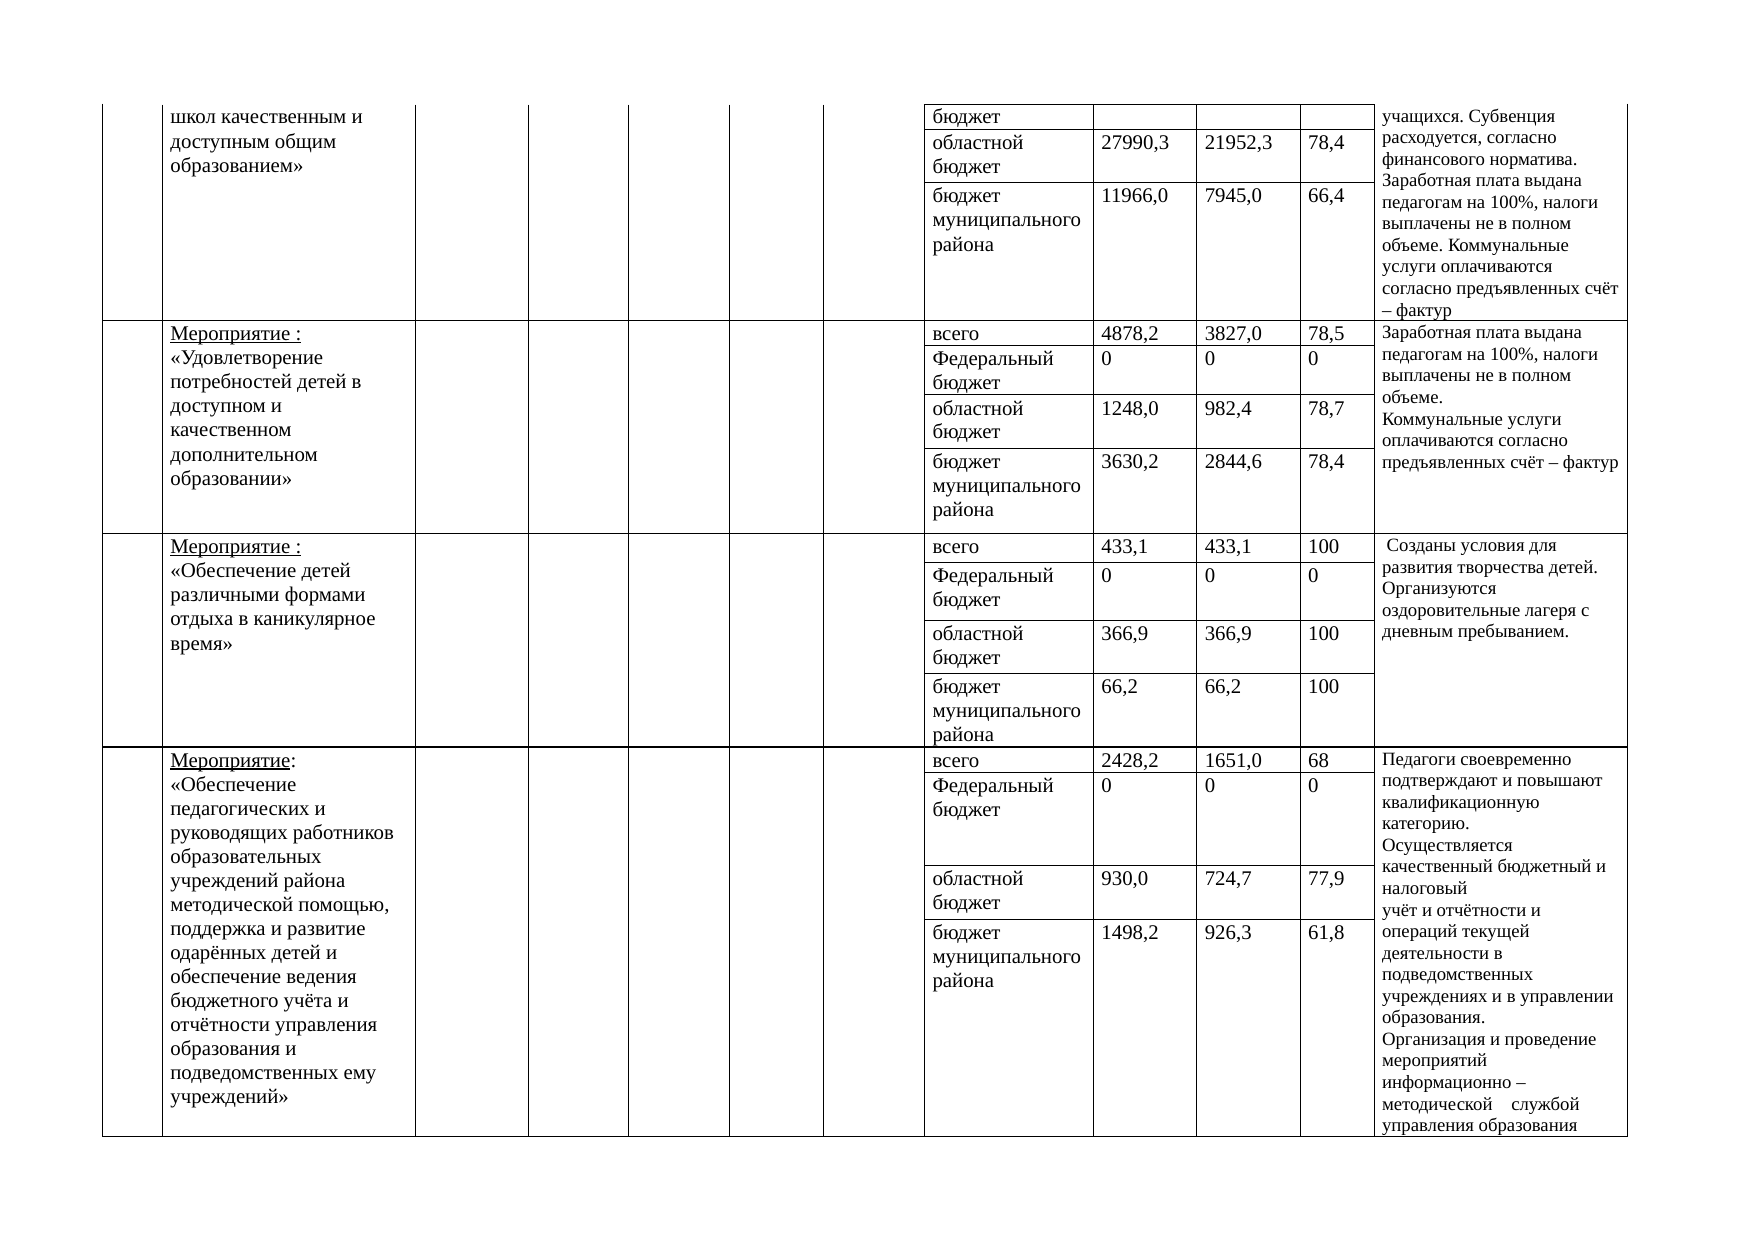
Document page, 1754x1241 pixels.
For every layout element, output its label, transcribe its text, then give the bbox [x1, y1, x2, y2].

table_cell бюджет муниципального района [925, 183, 1093, 320]
table_cell 3827,0 [1197, 321, 1300, 345]
table_cell 1651,0 [1197, 748, 1300, 772]
table_cell 0 [1301, 563, 1374, 619]
table_cell [824, 748, 924, 1136]
table_cell 433,1 [1197, 534, 1300, 562]
table_cell 100 [1301, 674, 1374, 746]
table_cell 930,0 [1094, 866, 1196, 919]
table_cell 0 [1197, 346, 1300, 394]
table_cell [730, 534, 823, 746]
table_cell 366,9 [1197, 621, 1300, 673]
table_cell [103, 534, 162, 746]
table_cell [824, 534, 924, 746]
table_cell 2844,6 [1197, 449, 1300, 533]
table_cell 100 [1301, 621, 1374, 673]
table_cell всего [925, 748, 1093, 772]
table_cell [824, 321, 924, 533]
table_cell [629, 321, 729, 533]
table_cell [1094, 105, 1196, 128]
table_cell [416, 748, 528, 1136]
table_cell Педагоги своевременно подтверждают и повышают квалификационную категорию. Осуществляется качественный бюджетный и налоговый учёт и отчётности и операций текущей деятельности в подведомственных учреждениях и в управлении образования. Организация и проведение мероприятий информационно –методической службой управления образования [1375, 748, 1627, 1136]
table_cell Федеральный бюджет [925, 105, 1093, 128]
table_cell 982,4 [1197, 395, 1300, 448]
table_cell [629, 748, 729, 1136]
table_cell Мероприятие : «Удовлетворение потребностей детей в доступном и качественном дополнительном образовании» [163, 321, 415, 533]
table_cell 78,4 [1301, 130, 1374, 182]
table_cell 0 [1197, 773, 1300, 865]
table_cell бюджет муниципального района [925, 920, 1093, 1136]
table_cell 78,4 [1301, 449, 1374, 533]
table_cell [1301, 105, 1374, 128]
table_cell [730, 748, 823, 1136]
table_cell Мероприятие : «Обеспечение детей различными формами отдыха в каникулярное время» [163, 534, 415, 746]
table_cell всего [925, 321, 1093, 345]
table_cell 0 [1301, 773, 1374, 865]
table_cell 0 [1301, 346, 1374, 394]
table_cell 3630,2 [1094, 449, 1196, 533]
table_cell [416, 534, 528, 746]
table_cell 0 [1094, 773, 1196, 865]
table_cell 68 [1301, 748, 1374, 772]
table_cell 366,9 [1094, 621, 1196, 673]
table_cell 7945,0 [1197, 183, 1300, 320]
table_cell Созданы условия для развития творчества детей. Организуются оздоровительные лагеря с дневным пребыванием. [1375, 534, 1627, 746]
table_cell [103, 321, 162, 533]
table_cell 66,2 [1197, 674, 1300, 746]
table_cell Федеральный бюджет [925, 773, 1093, 865]
table_cell 21952,3 [1197, 130, 1300, 182]
table_cell 1498,2 [1094, 920, 1196, 1136]
table_cell 1248,0 [1094, 395, 1196, 448]
table_cell областной бюджет [925, 621, 1093, 673]
table_cell [416, 321, 528, 533]
table_cell [1197, 105, 1300, 128]
table_cell 100 [1301, 534, 1374, 562]
table_cell 433,1 [1094, 534, 1196, 562]
table_cell 61,8 [1301, 920, 1374, 1136]
table_cell 724,7 [1197, 866, 1300, 919]
table_cell 27990,3 [1094, 130, 1196, 182]
table_cell 77,9 [1301, 866, 1374, 919]
table_cell 926,3 [1197, 920, 1300, 1136]
table_cell [529, 321, 628, 533]
table_cell Заработная плата выдана педагогам на 100%, налоги выплачены не в полном объеме. Коммунальные услуги оплачиваются согласно предъявленных счёт – фактур [1375, 321, 1627, 533]
table_cell 78,5 [1301, 321, 1374, 345]
table_cell областной бюджет [925, 395, 1093, 448]
table_cell 66,2 [1094, 674, 1196, 746]
table_cell [103, 748, 162, 1136]
table_cell Мероприятие: «Обеспечение педагогических и руководящих работников образовательных учреждений района методической помощью, поддержка и развитие одарённых детей и обеспечение ведения бюджетного учёта и отчётности управления образования и подведомственных ему учреждений» [163, 748, 415, 1136]
table_cell [730, 321, 823, 533]
table_cell 0 [1094, 563, 1196, 619]
table_cell 66,4 [1301, 183, 1374, 320]
table_cell всего [925, 534, 1093, 562]
table_cell [629, 534, 729, 746]
table_cell 0 [1197, 563, 1300, 619]
table_cell 11966,0 [1094, 183, 1196, 320]
table_cell областной бюджет [925, 130, 1093, 182]
table_cell [529, 534, 628, 746]
table_cell областной бюджет [925, 866, 1093, 919]
table_cell Федеральный бюджет [925, 563, 1093, 619]
table_cell [529, 748, 628, 1136]
table_cell 78,7 [1301, 395, 1374, 448]
table_cell 2428,2 [1094, 748, 1196, 772]
table_cell 4878,2 [1094, 321, 1196, 345]
table_cell бюджет муниципального района [925, 449, 1093, 533]
table_cell Федеральный бюджет [925, 346, 1093, 394]
table_cell 0 [1094, 346, 1196, 394]
table_cell бюджет муниципального района [925, 674, 1093, 746]
